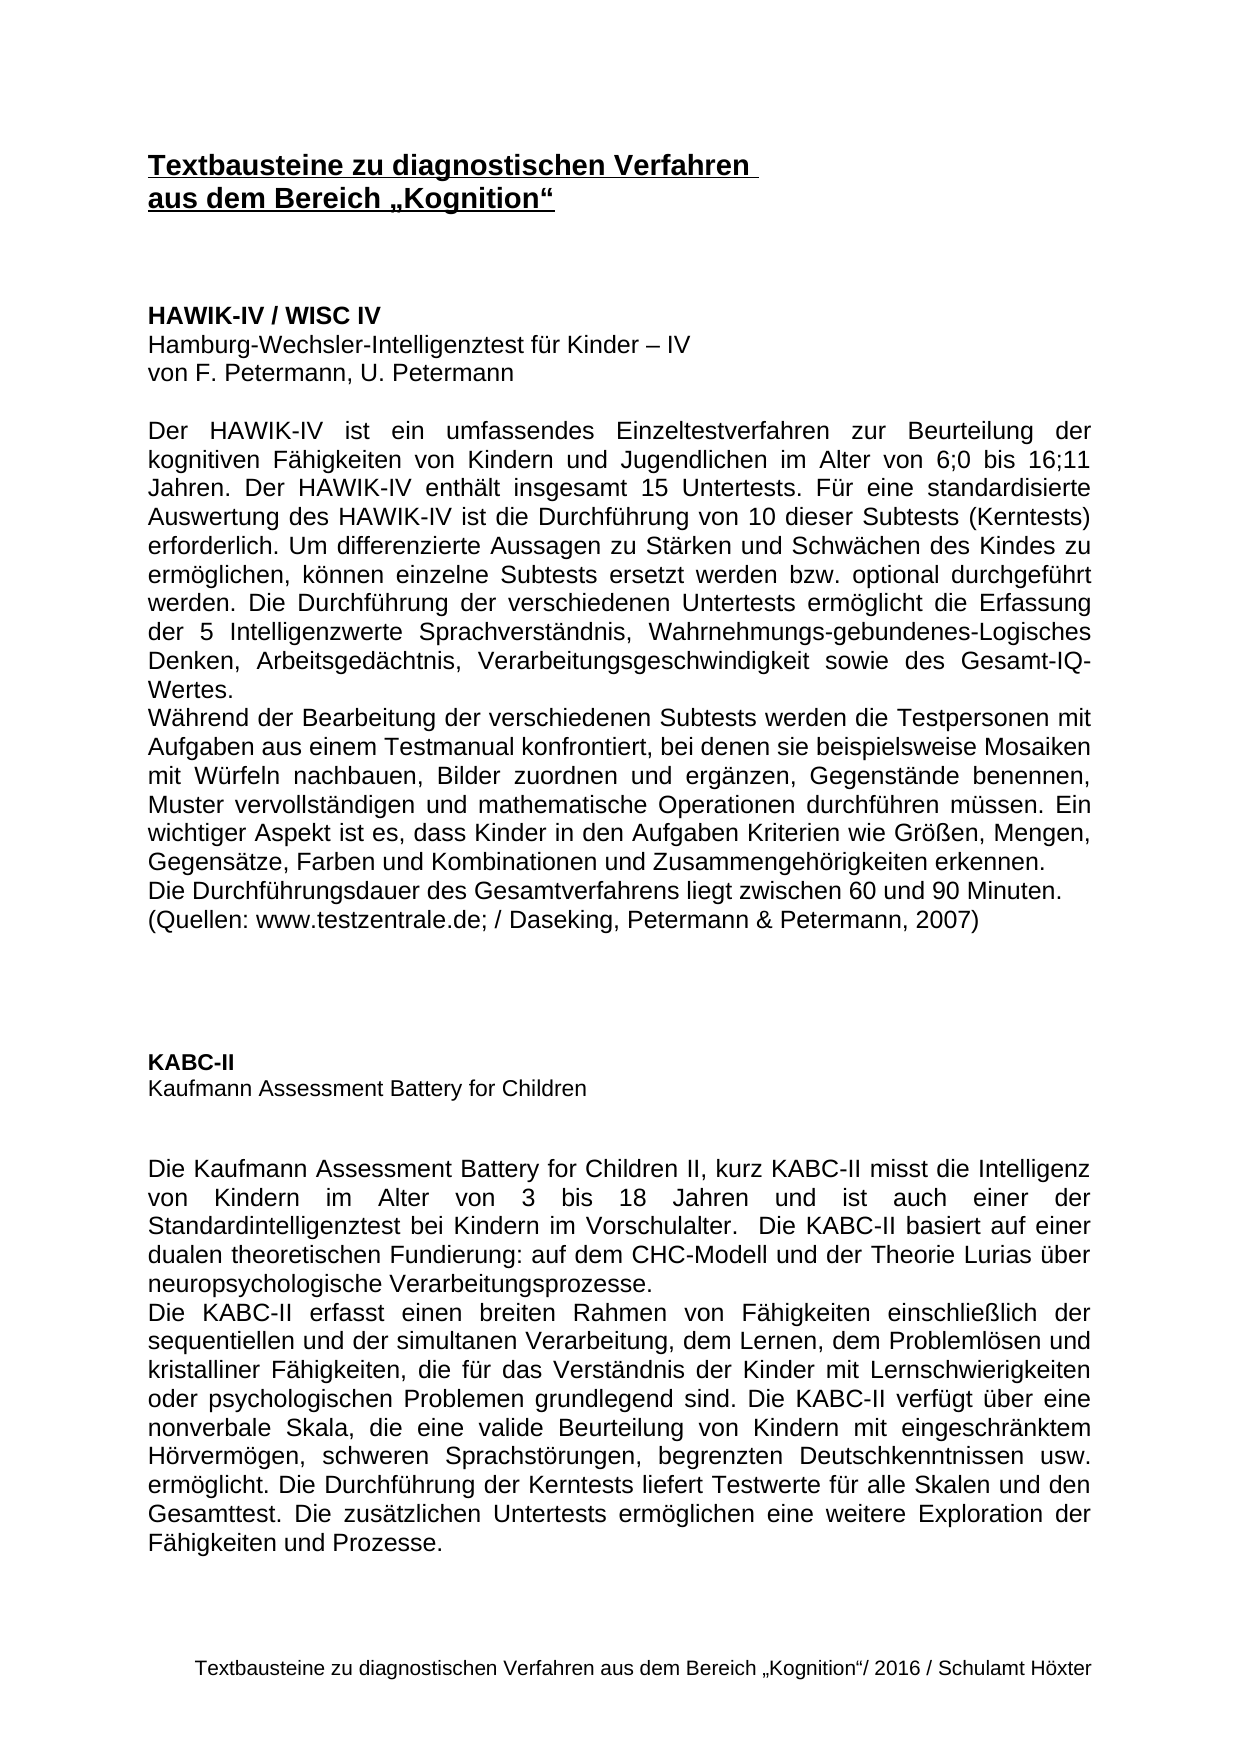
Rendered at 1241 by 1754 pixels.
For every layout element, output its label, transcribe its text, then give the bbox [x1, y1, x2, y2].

text Textbausteine zu diagnostischen Verfahren [148, 148, 1093, 181]
text Kaufmann Assessment Battery for Children [148, 1075, 1093, 1101]
text Während der Bearbeitung der verschiedenen Subtests werden die Testpersonen mit Aufgaben aus einem Testmanual konfrontiert, bei denen sie beispielsweise Mosaiken mit Würfeln nachbauen, Bilder zuordnen und ergänzen, Gegenstände benennen, Muster vervollständigen und mathematische Operationen durchführen müssen. Ein wichtiger Aspekt ist es, dass Kinder in den Aufgaben Kriterien wie Größen, Mengen, Gegensätze, Farben und Kombinationen und Zusammengehörigkeiten erkennen. [148, 703, 1093, 876]
text aus dem Bereich „Kognition“ [148, 181, 1093, 215]
text KABC-II [148, 1048, 1093, 1075]
text Der HAWIK-IV ist ein umfassendes Einzeltestverfahren zur Beurteilung der kognitiven Fähigkeiten von Kindern und Jugendlichen im Alter von 6;0 bis 16;11 Jahren. Der HAWIK-IV enthält insgesamt 15 Untertests. Für eine standardisierte Auswertung des HAWIK-IV ist die Durchführung von 10 dieser Subtests (Kerntests) erforderlich. Um differenzierte Aussagen zu Stärken und Schwächen des Kindes zu ermöglichen, können einzelne Subtests ersetzt werden bzw. optional durchgeführt werden. Die Durchführung der verschiedenen Untertests ermöglicht die Erfassung der 5 Intelligenzwerte Sprachverständnis, Wahrnehmungs-gebundenes-Logisches Denken, Arbeitsgedächtnis, Verarbeitungsgeschwindigkeit sowie des Gesamt-IQ-Wertes. [148, 416, 1093, 703]
text von F. Petermann, U. Petermann [148, 358, 1093, 387]
text HAWIK-IV / WISC IV [148, 301, 1093, 330]
text Hamburg-Wechsler-Intelligenztest für Kinder – IV [148, 330, 1093, 358]
text Die KABC-II erfasst einen breiten Rahmen von Fähigkeiten einschließlich der sequentiellen und der simultanen Verarbeitung, dem Lernen, dem Problemlösen und kristalliner Fähigkeiten, die für das Verständnis der Kinder mit Lernschwierigkeiten oder psychologischen Problemen grundlegend sind. Die KABC-II verfügt über eine nonverbale Skala, die eine valide Beurteilung von Kindern mit eingeschränktem Hörvermögen, schweren Sprachstörungen, begrenzten Deutschkenntnissen usw. ermöglicht. Die Durchführung der Kerntests liefert Testwerte für alle Skalen und den Gesamttest. Die zusätzlichen Untertests ermöglichen eine weitere Exploration der Fähigkeiten und Prozesse. [148, 1298, 1093, 1556]
text Die Kaufmann Assessment Battery for Children II, kurz KABC-II misst die Intelligenz von Kindern im Alter von 3 bis 18 Jahren und ist auch einer der Standardintelligenztest bei Kindern im Vorschulalter. Die KABC-II basiert auf einer dualen theoretischen Fundierung: auf dem CHC-Modell und der Theorie Lurias über neuropsychologische Verarbeitungsprozesse. [148, 1154, 1093, 1298]
text (Quellen: www.testzentrale.de; / Daseking, Petermann & Petermann, 2007) [148, 905, 1093, 933]
text Die Durchführungsdauer des Gesamtverfahrens liegt zwischen 60 und 90 Minuten. [148, 876, 1093, 905]
